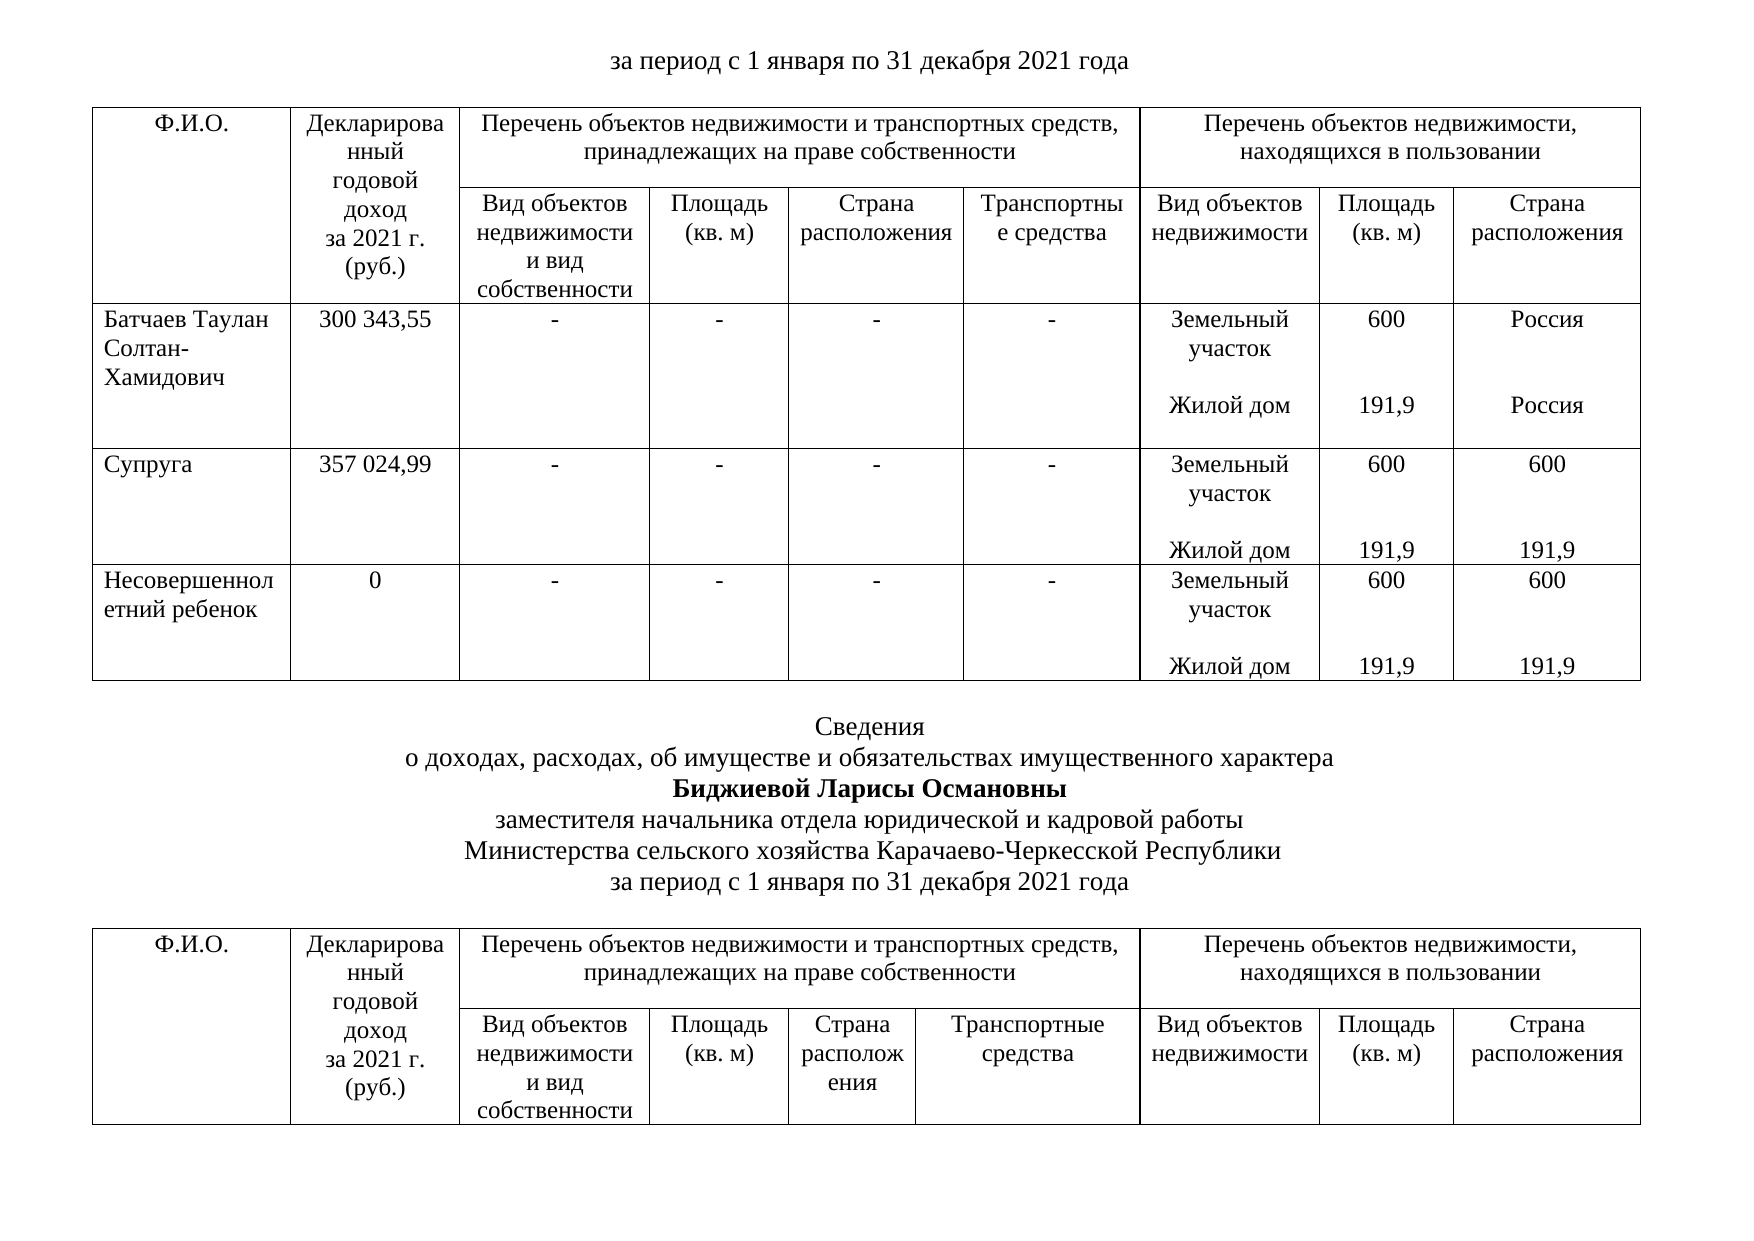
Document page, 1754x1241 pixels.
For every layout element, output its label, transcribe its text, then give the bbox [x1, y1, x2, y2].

text Сведения [103, 710, 1636, 741]
table_cell Россия Россия [1454, 304, 1640, 448]
table_cell - [964, 449, 1139, 564]
table_cell - [789, 565, 963, 680]
text Биджиевой Ларисы Османовны [103, 772, 1636, 803]
table_cell Батчаев Таулан Солтан-Хамидович [93, 304, 290, 448]
table_header Перечень объектов недвижимости, находящихся в пользовании [1141, 108, 1640, 187]
table_cell Площадь (кв. м) [650, 1009, 788, 1124]
table_cell Земельный участок Жилой дом [1141, 449, 1319, 564]
table_cell - [964, 304, 1139, 448]
text за период с 1 января по 31 декабря 2021 года [103, 865, 1636, 897]
table_cell Площадь (кв. м) [1320, 1009, 1453, 1124]
table_cell Страна расположения [1454, 188, 1640, 303]
table_cell Несовершеннолетний ребенок [93, 565, 290, 680]
text заместителя начальника отдела юридической и кадровой работы [103, 803, 1636, 834]
table_cell 0 [291, 565, 459, 680]
table_cell - [650, 304, 788, 448]
table_header Перечень объектов недвижимости и транспортных средств, принадлежащих на праве собственности [460, 929, 1139, 1008]
text о доходах, расходах, об имуществе и обязательствах имущественного характера [103, 741, 1636, 772]
text Министерства сельского хозяйства Карачаево-Черкесской Республики [103, 834, 1636, 865]
table_cell Вид объектов недвижимости [1141, 1009, 1319, 1124]
table_cell Вид объектов недвижимости [1141, 188, 1319, 303]
table_cell - [460, 304, 649, 448]
table_cell Транспортные средства [964, 188, 1139, 303]
table_cell - [460, 449, 649, 564]
table_cell Земельный участок Жилой дом [1141, 565, 1319, 680]
table_cell Вид объектов недвижимости и вид собственности [460, 188, 649, 303]
table_cell - [650, 565, 788, 680]
table_cell Супруга [93, 449, 290, 564]
table_cell - [460, 565, 649, 680]
table_cell - [789, 449, 963, 564]
table_cell Страна расположения [1454, 1009, 1640, 1124]
text за период с 1 января по 31 декабря 2021 года [103, 44, 1636, 76]
table_cell 300 343,55 [291, 304, 459, 448]
table_header Декларированный годовой доход за 2021 г. (руб.) [291, 108, 459, 303]
table_header Ф.И.О. [93, 929, 290, 1124]
table_cell - [789, 304, 963, 448]
table_cell Площадь (кв. м) [1320, 188, 1453, 303]
table_cell 600 191,9 [1320, 449, 1453, 564]
table_header Ф.И.О. [93, 108, 290, 303]
table_cell 357 024,99 [291, 449, 459, 564]
table_header Декларированный годовой доход за 2021 г. (руб.) [291, 929, 459, 1124]
table_cell Площадь (кв. м) [650, 188, 788, 303]
table_cell 600 191,9 [1454, 449, 1640, 564]
table_cell Земельный участок Жилой дом [1141, 304, 1319, 448]
table_cell - [964, 565, 1139, 680]
table_header Перечень объектов недвижимости и транспортных средств, принадлежащих на праве собственности [460, 108, 1139, 187]
table_cell Вид объектов недвижимости и вид собственности [460, 1009, 649, 1124]
table_cell Страна расположения [789, 1009, 915, 1124]
table_header Перечень объектов недвижимости, находящихся в пользовании [1141, 929, 1640, 1008]
table_cell - [650, 449, 788, 564]
table_cell Страна расположения [789, 188, 963, 303]
table_cell 600 191,9 [1320, 565, 1453, 680]
table_cell 600 191,9 [1454, 565, 1640, 680]
table_cell 600 191,9 [1320, 304, 1453, 448]
table_cell Транспортные средства [916, 1009, 1139, 1124]
